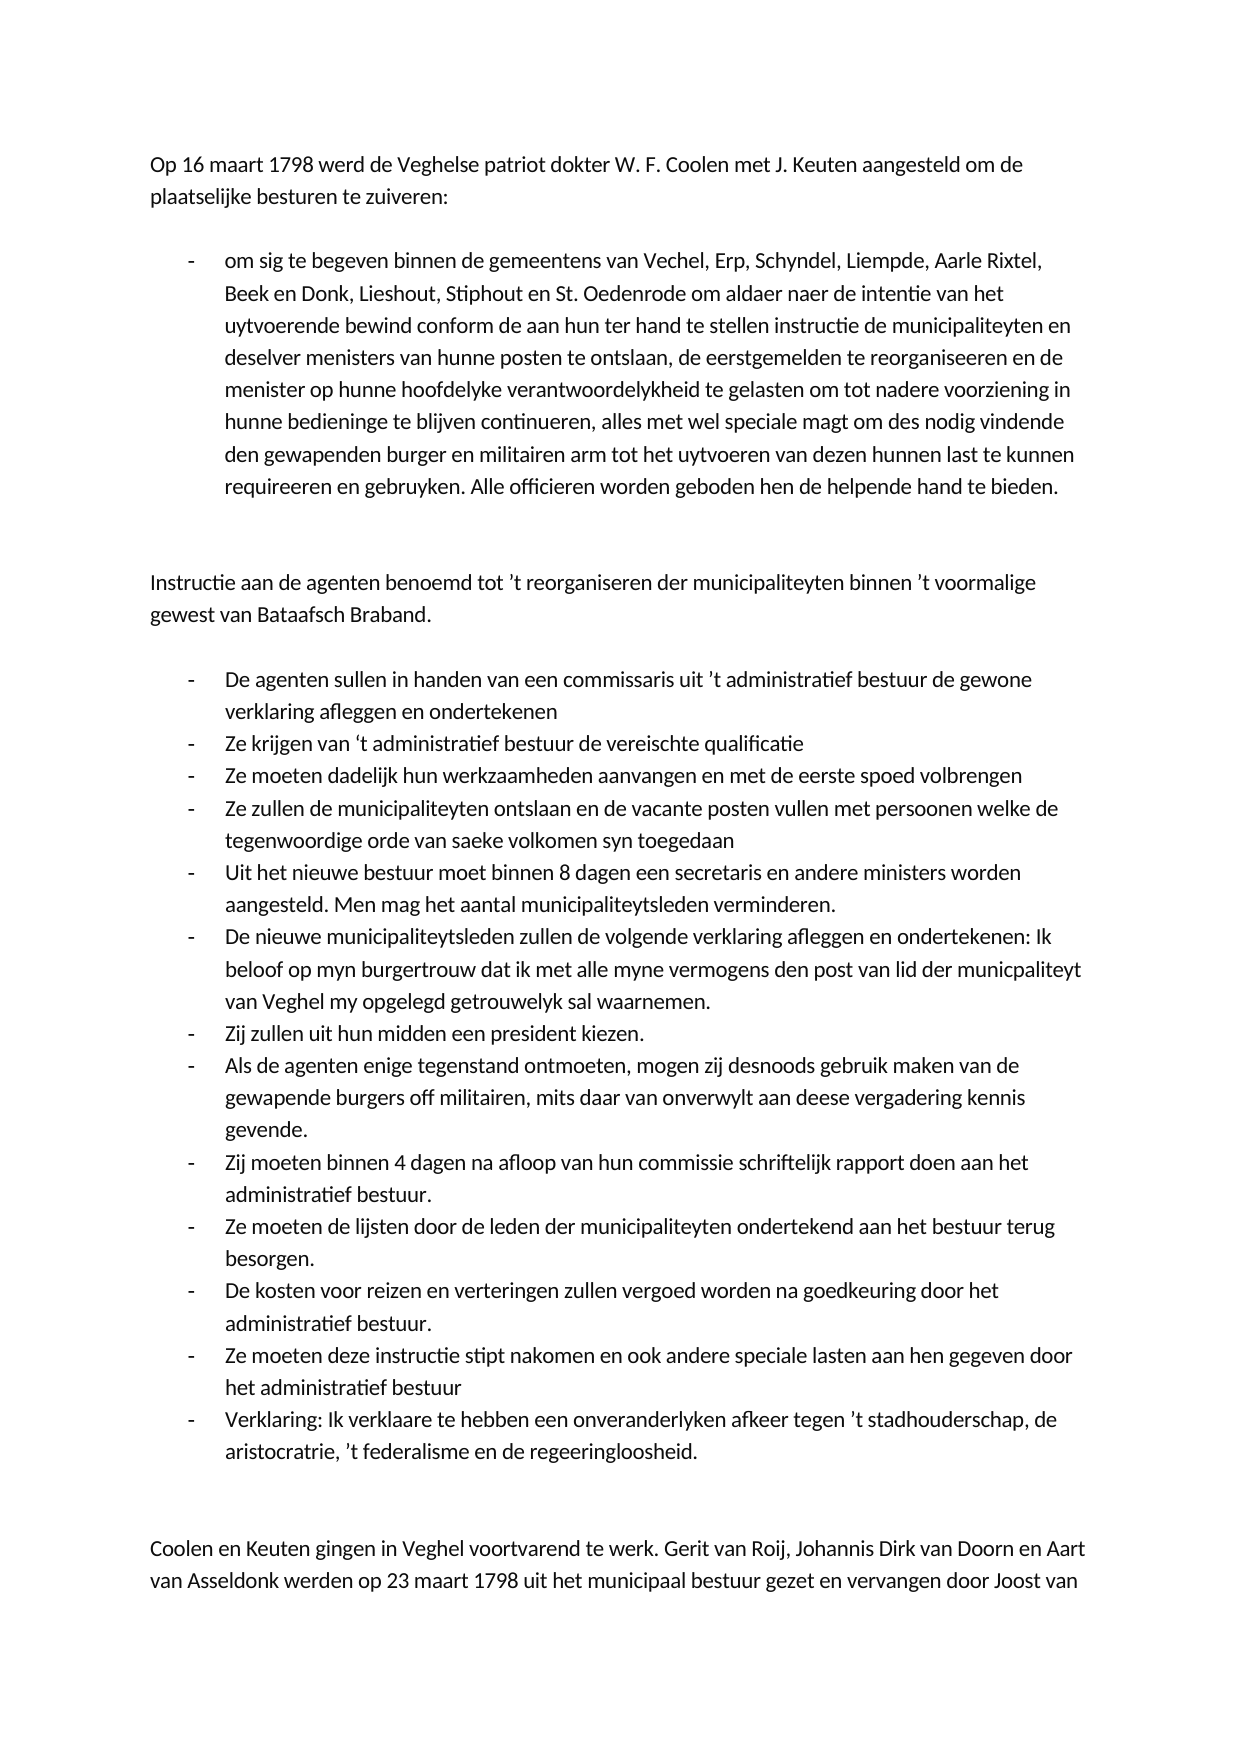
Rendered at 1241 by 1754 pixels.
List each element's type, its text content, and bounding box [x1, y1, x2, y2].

list Uit het nieuwe bestuur moet binnen 8 dagen een secretaris en andere ministers worden aangesteld. Men mag het aantal municipaliteytsleden verminderen. [187, 858, 1090, 918]
list Ze zullen de municipaliteyten ontslaan en de vacante posten vullen met persoonen welke de tegenwoordige orde van saeke volkomen syn toegedaan [187, 794, 1090, 854]
list Zij moeten binnen 4 dagen na afloop van hun commissie schriftelijk rapport doen aan het administratief bestuur. [187, 1148, 1090, 1208]
list Ze moeten deze instructie stipt nakomen en ook andere speciale lasten aan hen gegeven door het administratief bestuur [187, 1341, 1090, 1401]
list Ze moeten de lijsten door de leden der municipaliteyten ondertekend aan het bestuur terug besorgen. [187, 1212, 1090, 1272]
list De agenten sullen in handen van een commissaris uit ’t administratief bestuur de gewone verklaring afleggen en ondertekenen [187, 665, 1090, 725]
list De nieuwe municipaliteytsleden zullen de volgende verklaring afleggen en ondertekenen: Ik beloof op myn burgertrouw dat ik met alle myne vermogens den post van lid der municpaliteyt van Veghel my opgelegd getrouwelyk sal waarnemen. [187, 922, 1090, 1015]
list Verklaring: Ik verklaare te hebben een onveranderlyken afkeer tegen ’t stadhouderschap, de aristocratrie, ’t federalisme en de regeeringloosheid. [187, 1405, 1090, 1466]
list Als de agenten enige tegenstand ontmoeten, mogen zij desnoods gebruik maken van de gewapende burgers off militairen, mits daar van onverwylt aan deese vergadering kennis gevende. [187, 1051, 1090, 1144]
list De kosten voor reizen en verteringen zullen vergoed worden na goedkeuring door het administratief bestuur. [187, 1277, 1090, 1337]
list om sig te begeven binnen de gemeentens van Vechel, Erp, Schyndel, Liempde, Aarle Rixtel, Beek en Donk, Lieshout, Stiphout en St. Oedenrode om aldaer naer de intentie van het uytvoerende bewind conform de aan hun ter hand te stellen instructie de municipaliteyten en deselver menisters van hunne posten te ontslaan, de eerstgemelden te reorganiseeren en de menister op hunne hoofdelyke verantwoordelykheid te gelasten om tot nadere voorziening in hunne bedieninge te blijven continueren, alles met wel speciale magt om des nodig vindende den gewapenden burger en militairen arm tot het uytvoeren van dezen hunnen last te kunnen requireeren en gebruyken. Alle officieren worden geboden hen de helpende hand te bieden. [187, 247, 1090, 500]
list Ze krijgen van ‘t administratief bestuur de vereischte qualificatie [187, 729, 1090, 757]
list Ze moeten dadelijk hun werkzaamheden aanvangen en met de eerste spoed volbrengen [187, 762, 1090, 789]
list Zij zullen uit hun midden een president kiezen. [187, 1019, 1090, 1047]
text Op 16 maart 1798 werd de Veghelse patriot dokter W. F. Coolen met J. Keuten aangesteld om de plaatselijke besturen te zuiveren: [150, 150, 1090, 210]
text Instructie aan de agenten benoemd tot ’t reorganiseren der municipaliteyten binnen ’t voormalige gewest van Bataafsch Braband. [150, 568, 1090, 629]
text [150, 1534, 1090, 1594]
